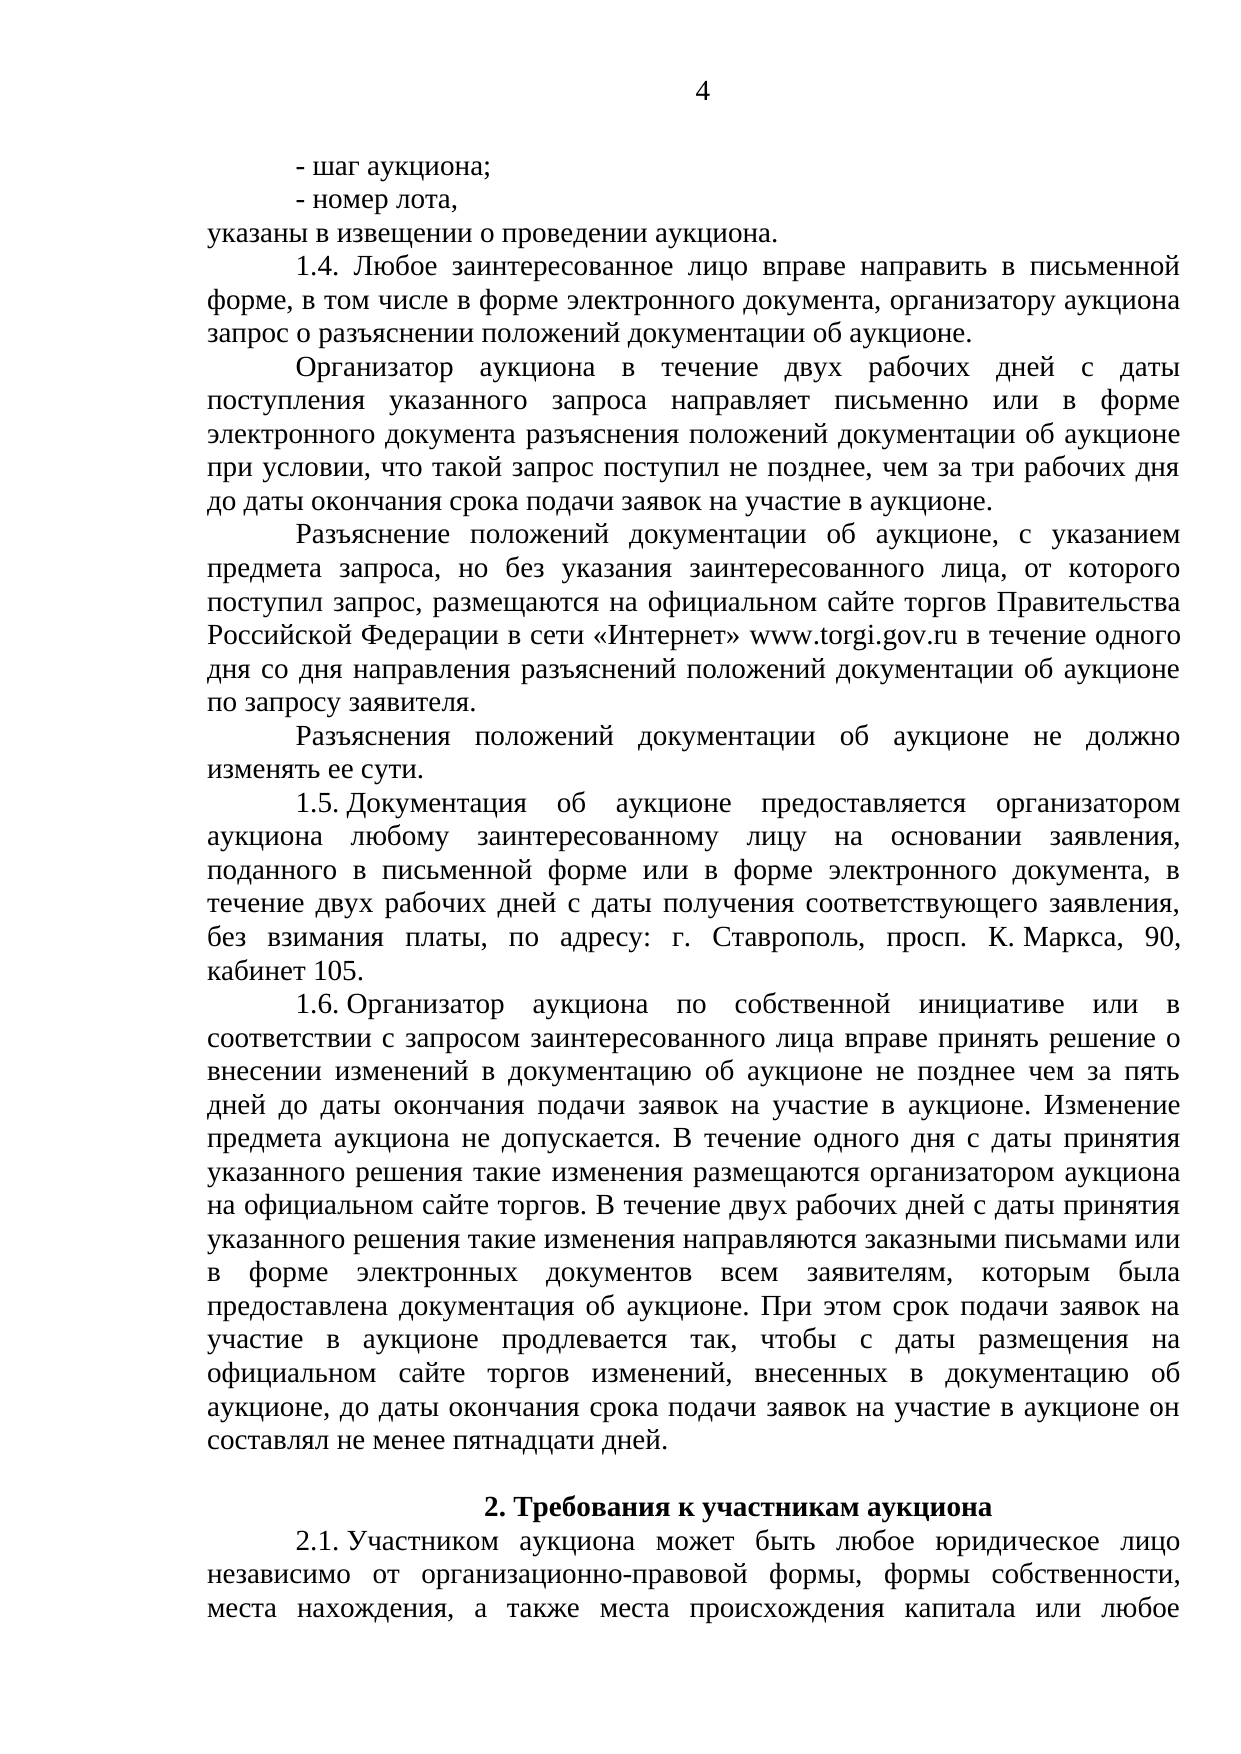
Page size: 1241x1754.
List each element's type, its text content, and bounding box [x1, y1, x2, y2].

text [207, 1523, 1181, 1623]
text 1.6. Организатор аукциона по собственной инициативе или в соответствии с запросом заинтересованного лица вправе принять решение о внесении изменений в документацию об аукционе не позднее чем за пять дней до даты окончания подачи заявок на участие в аукционе. Изменение предмета аукциона не допускается. В течение одного дня с даты принятия указанного решения такие изменения размещаются организатором аукциона на официальном сайте торгов. В течение двух рабочих дней с даты принятия указанного решения такие изменения направляются заказными письмами или в форме электронных документов всем заявителям, которым была предоставлена документация об аукционе. При этом срок подачи заявок на участие в аукционе продлевается так, чтобы с даты размещения на официальном сайте торгов изменений, внесенных в документацию об аукционе, до даты окончания срока подачи заявок на участие в аукционе он составлял не менее пятнадцати дней. [207, 986, 1181, 1456]
text - шаг аукциона; [207, 148, 1181, 181]
text Разъяснения положений документации об аукционе не должно изменять ее сути. [207, 718, 1181, 785]
text Разъяснение положений документации об аукционе, с указанием предмета запроса, но без указания заинтересованного лица, от которого поступил запрос, размещаются на официальном сайте торгов Правительства Российской Федерации в сети «Интернет» www.torgi.gov.ru в течение одного дня со дня направления разъяснений положений документации об аукционе по запросу заявителя. [207, 517, 1181, 718]
text 2. Требования к участникам аукциона [207, 1489, 1181, 1523]
text - номер лота, [207, 181, 1181, 215]
text указаны в извещении о проведении аукциона. [207, 215, 1181, 248]
text Организатор аукциона в течение двух рабочих дней с даты поступления указанного запроса направляет письменно или в форме электронного документа разъяснения положений документации об аукционе при условии, что такой запрос поступил не позднее, чем за три рабочих дня до даты окончания срока подачи заявок на участие в аукционе. [207, 349, 1181, 517]
text 1.4. Любое заинтересованное лицо вправе направить в письменной форме, в том числе в форме электронного документа, организатору аукциона запрос о разъяснении положений документации об аукционе. [207, 248, 1181, 349]
text 1.5. Документация об аукционе предоставляется организатором аукциона любому заинтересованному лицу на основании заявления, поданного в письменной форме или в форме электронного документа, в течение двух рабочих дней с даты получения соответствующего заявления, без взимания платы, по адресу: г. Ставрополь, просп. К. Маркса, 90, кабинет 105. [207, 785, 1181, 986]
